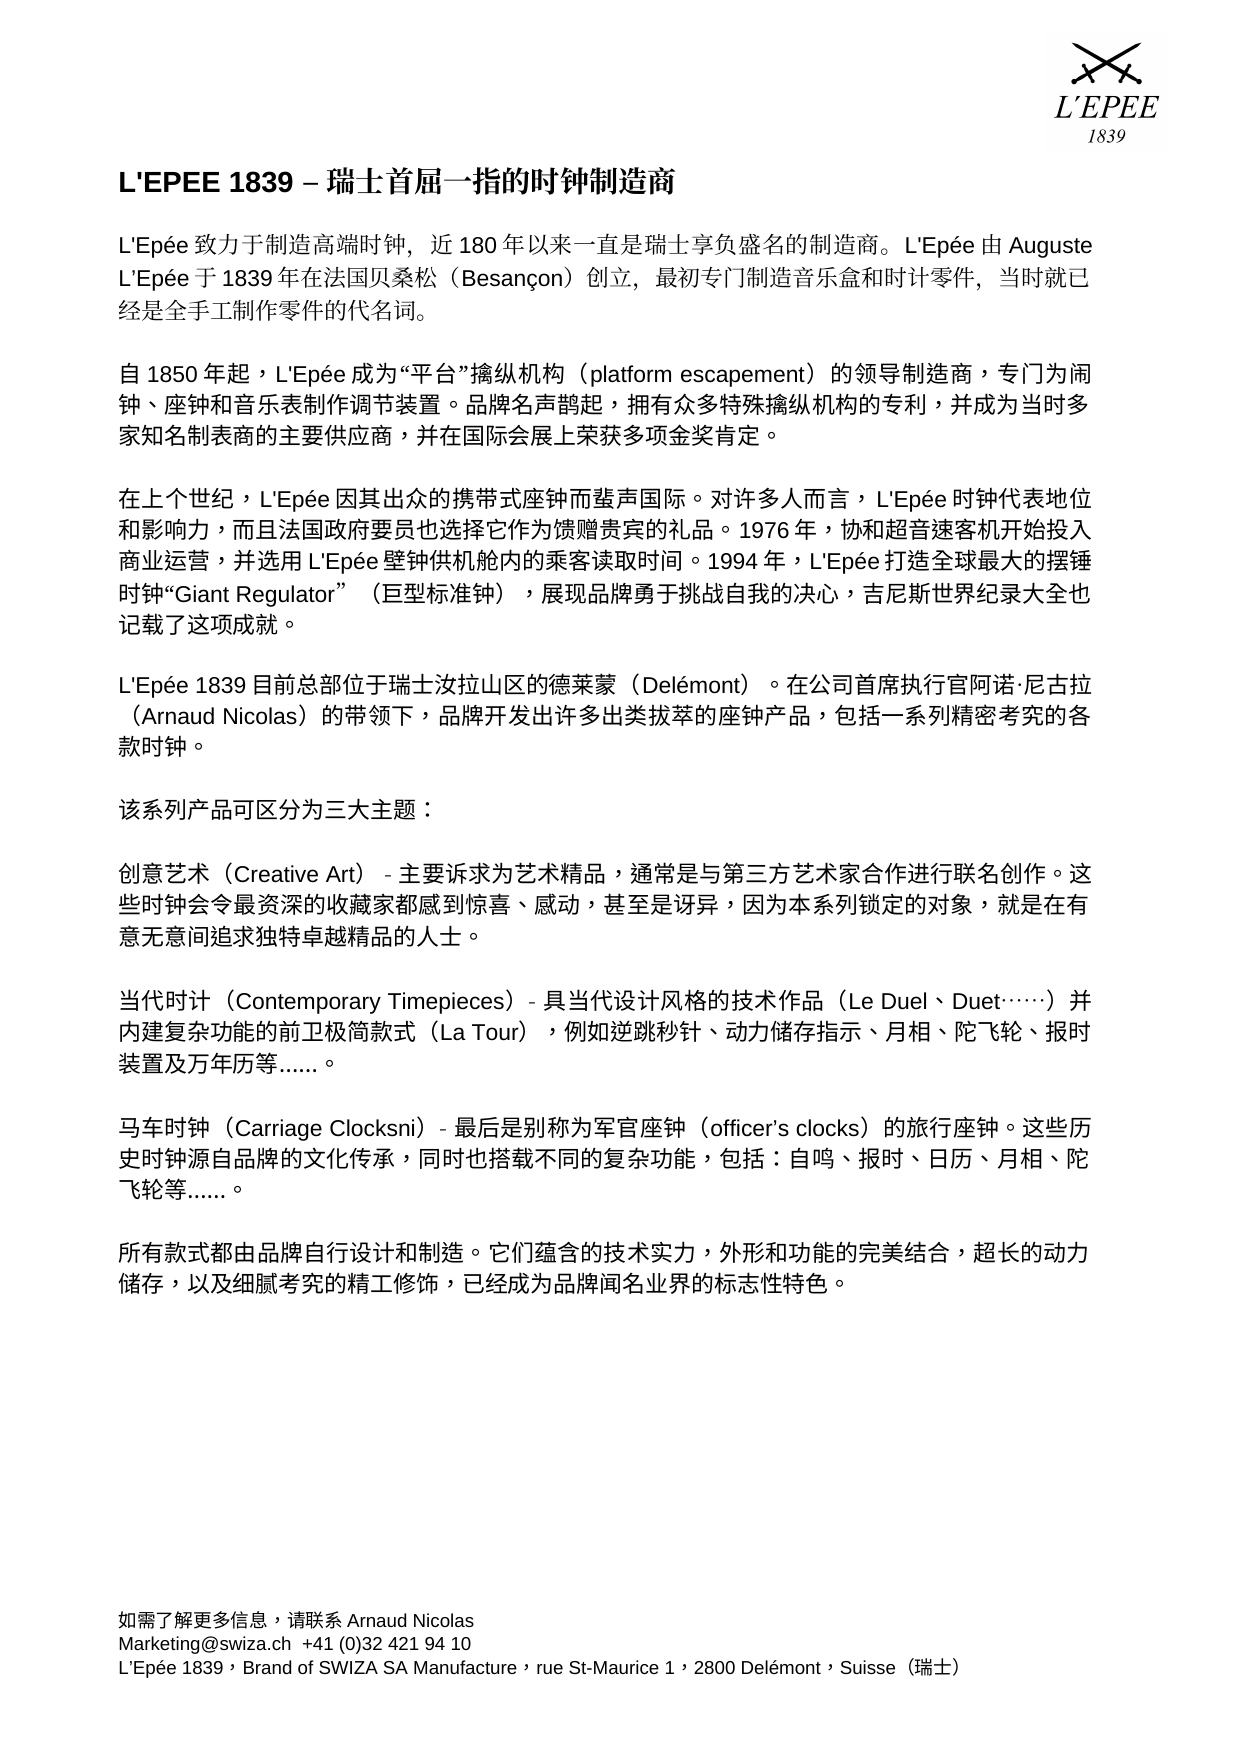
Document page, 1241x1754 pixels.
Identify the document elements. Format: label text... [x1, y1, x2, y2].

text 自1850年起，L'Epée成为“平台”擒纵机构（platform escapement）的领导制造商，专门为闹钟、座钟和音乐表制作调节装置。品牌名声鹊起，拥有众多特殊擒纵机构的专利，并成为当时多家知名制表商的主要供应商，并在国际会展上荣获多项金奖肯定。 [118, 357, 1093, 451]
text 创意艺术（Creative Art） - 主要诉求为艺术精品，通常是与第三方艺术家合作进行联名创作。这些时钟会令最资深的收藏家都感到惊喜、感动，甚至是讶异，因为本系列锁定的对象，就是在有意无意间追求独特卓越精品的人士。 [118, 856, 1093, 952]
text L'Epée 1839目前总部位于瑞士汝拉山区的德莱蒙（Delémont）。在公司首席执行官阿诺·尼古拉（Arnaud Nicolas）的带领下，品牌开发出许多出类拔萃的座钟产品，包括一系列精密考究的各款时钟。 [118, 667, 1093, 763]
text 该系列产品可区分为三大主题： [118, 794, 1093, 825]
text 在上个世纪，L'Epée因其出众的携带式座钟而蜚声国际。对许多人而言，L'Epée时钟代表地位和影响力，而且法国政府要员也选择它作为馈赠贵宾的礼品。1976年，协和超音速客机开始投入商业运营，并选用L'Epée壁钟供机舱内的乘客读取时间。1994年，L'Epée打造全球最大的摆锤时钟“Giant Regulator”（巨型标准钟），展现品牌勇于挑战自我的决心，吉尼斯世界纪录大全也记载了这项成就。 [118, 482, 1093, 641]
text 马车时钟（Carriage Clocksni）- 最后是别称为军官座钟（officer’s clocks）的旅行座钟。这些历史时钟源自品牌的文化传承，同时也搭载不同的复杂功能，包括：自鸣、报时、日历、月相、陀飞轮等……。 [118, 1110, 1093, 1206]
text 当代时计（Contemporary Timepieces）- 具当代设计风格的技术作品（Le Duel、Duet……）并内建复杂功能的前卫极简款式（La Tour），例如逆跳秒针、动力储存指示、月相、陀飞轮、报时装置及万年历等……。 [118, 983, 1093, 1079]
text L'Epée致力于制造高端时钟，近180年以来一直是瑞士享负盛名的制造商。L'Epée由Auguste L’Epée于1839年在法国贝桑松（Besançon）创立，最初专门制造音乐盒和时计零件，当时就已经是全手工制作零件的代名词。 [118, 227, 1093, 326]
picture [1045, 31, 1168, 154]
text L'EPEE 1839 – 瑞士首屈一指的时钟制造商 [118, 159, 1093, 201]
text 所有款式都由品牌自行设计和制造。它们蕴含的技术实力，外形和功能的完美结合，超长的动力储存，以及细腻考究的精工修饰，已经成为品牌闻名业界的标志性特色。 [118, 1237, 1093, 1299]
